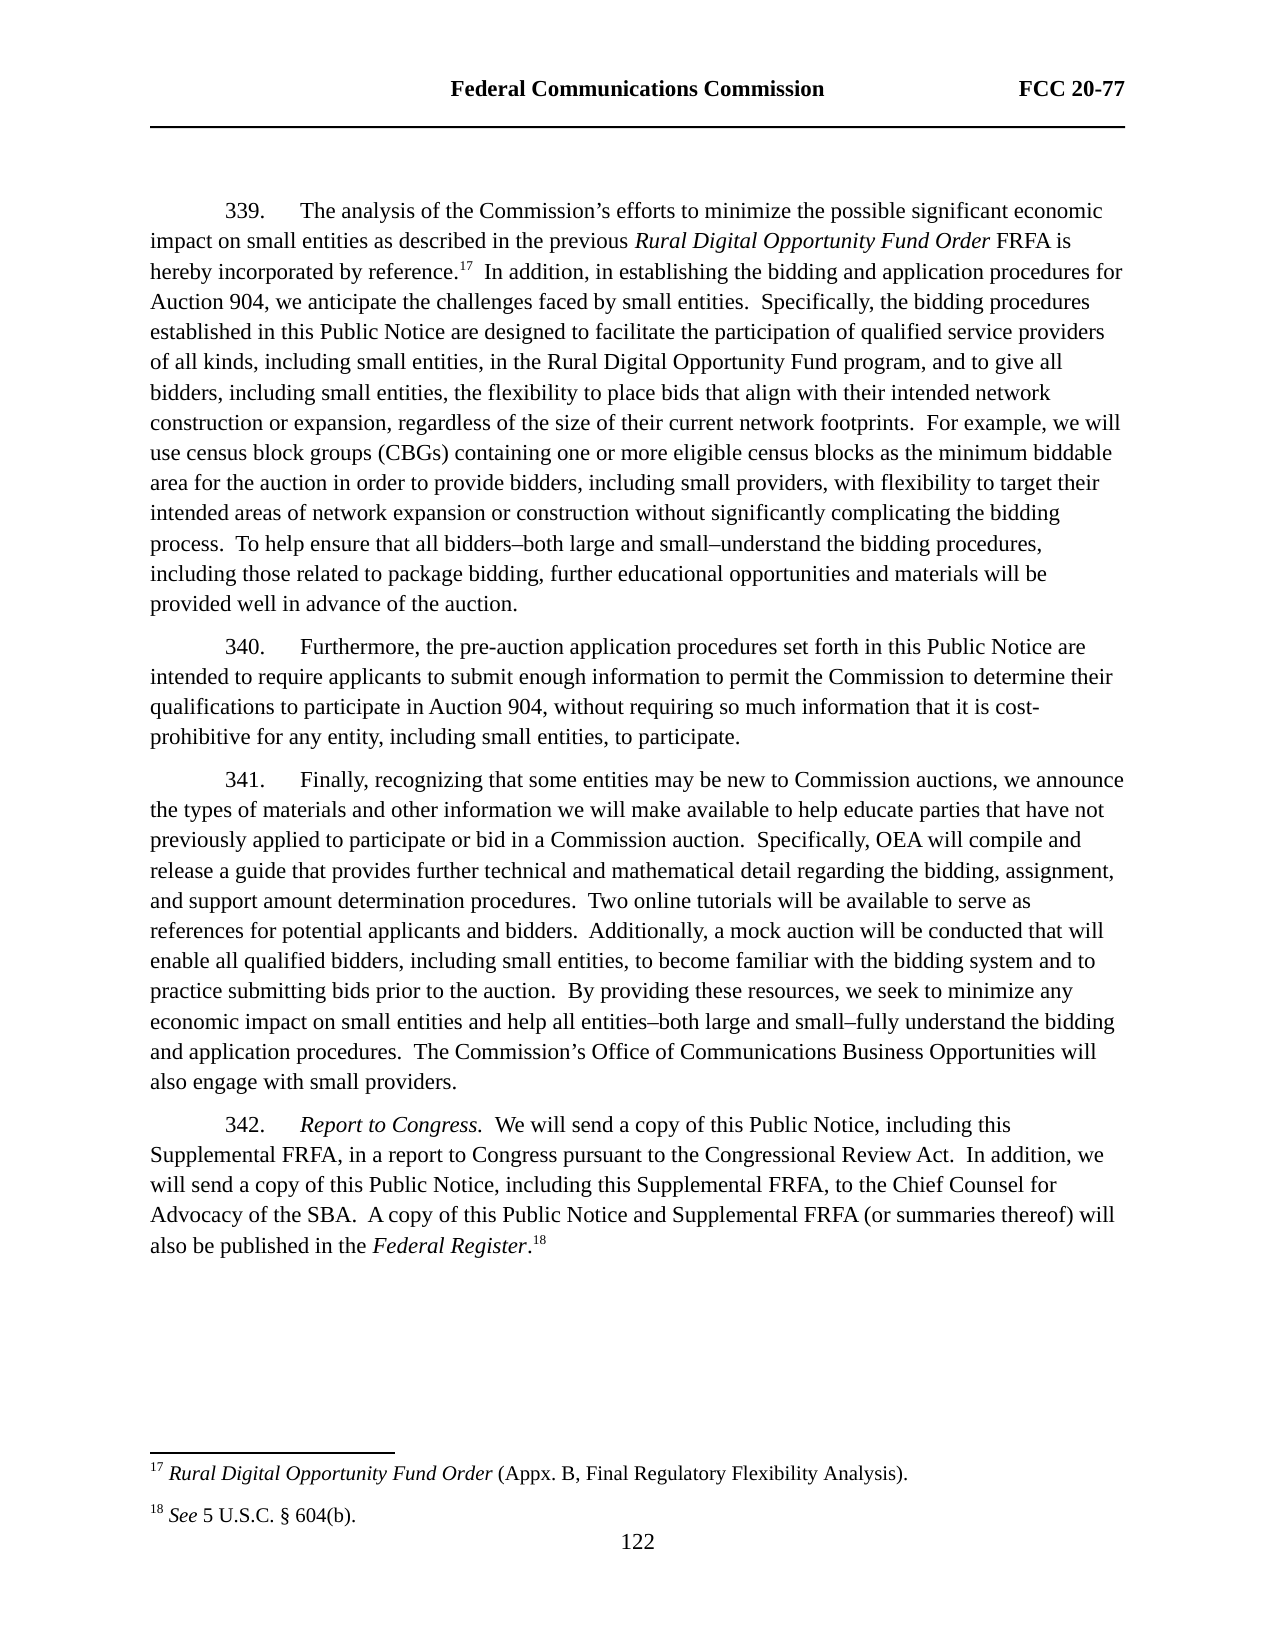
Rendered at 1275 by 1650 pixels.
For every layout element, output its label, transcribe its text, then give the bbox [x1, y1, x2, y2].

text Finally, recognizing that some entities may be new to Commission auctions, we announce the types of materials and other information we will make available to help educate parties that have not previously applied to participate or bid in a Commission auction. Specifically, OEA will compile and release a guide that provides further technical and mathematical detail regarding the bidding, assignment, and support amount determination procedures. Two online tutorials will be available to serve as references for potential applicants and bidders. Additionally, a mock auction will be conducted that will enable all qualified bidders, including small entities, to become familiar with the bidding system and to practice submitting bids prior to the auction. By providing these resources, we seek to minimize any economic impact on small entities and help all entities–both large and small–fully understand the bidding and application procedures. The Commission’s Office of Communications Business Opportunities will also engage with small providers. [150, 766, 1125, 1094]
text Furthermore, the pre-auction application procedures set forth in this Public Notice are intended to require applicants to submit enough information to permit the Commission to determine their qualifications to participate in Auction 904, without requiring so much information that it is cost-prohibitive for any entity, including small entities, to participate. [150, 633, 1125, 750]
text Report to Congress. We will send a copy of this Public Notice, including this Supplemental FRFA, in a report to Congress pursuant to the Congressional Review Act. In addition, we will send a copy of this Public Notice, including this Supplemental FRFA, to the Chief Counsel for Advocacy of the SBA. A copy of this Public Notice and Supplemental FRFA (or summaries thereof) will also be published in the Federal Register. [150, 1111, 1125, 1258]
text The analysis of the Commission’s efforts to minimize the possible significant economic impact on small entities as described in the previous Rural Digital Opportunity Fund Order FRFA is hereby incorporated by reference. In addition, in establishing the bidding and application procedures for Auction 904, we anticipate the challenges faced by small entities. Specifically, the bidding procedures established in this Public Notice are designed to facilitate the participation of qualified service providers of all kinds, including small entities, in the Rural Digital Opportunity Fund program, and to give all bidders, including small entities, the flexibility to place bids that align with their intended network construction or expansion, regardless of the size of their current network footprints. For example, we will use census block groups (CBGs) containing one or more eligible census blocks as the minimum biddable area for the auction in order to provide bidders, including small providers, with flexibility to target their intended areas of network expansion or construction without significantly complicating the bidding process. To help ensure that all bidders–both large and small–understand the bidding procedures, including those related to package bidding, further educational opportunities and materials will be provided well in advance of the auction. [150, 197, 1125, 616]
